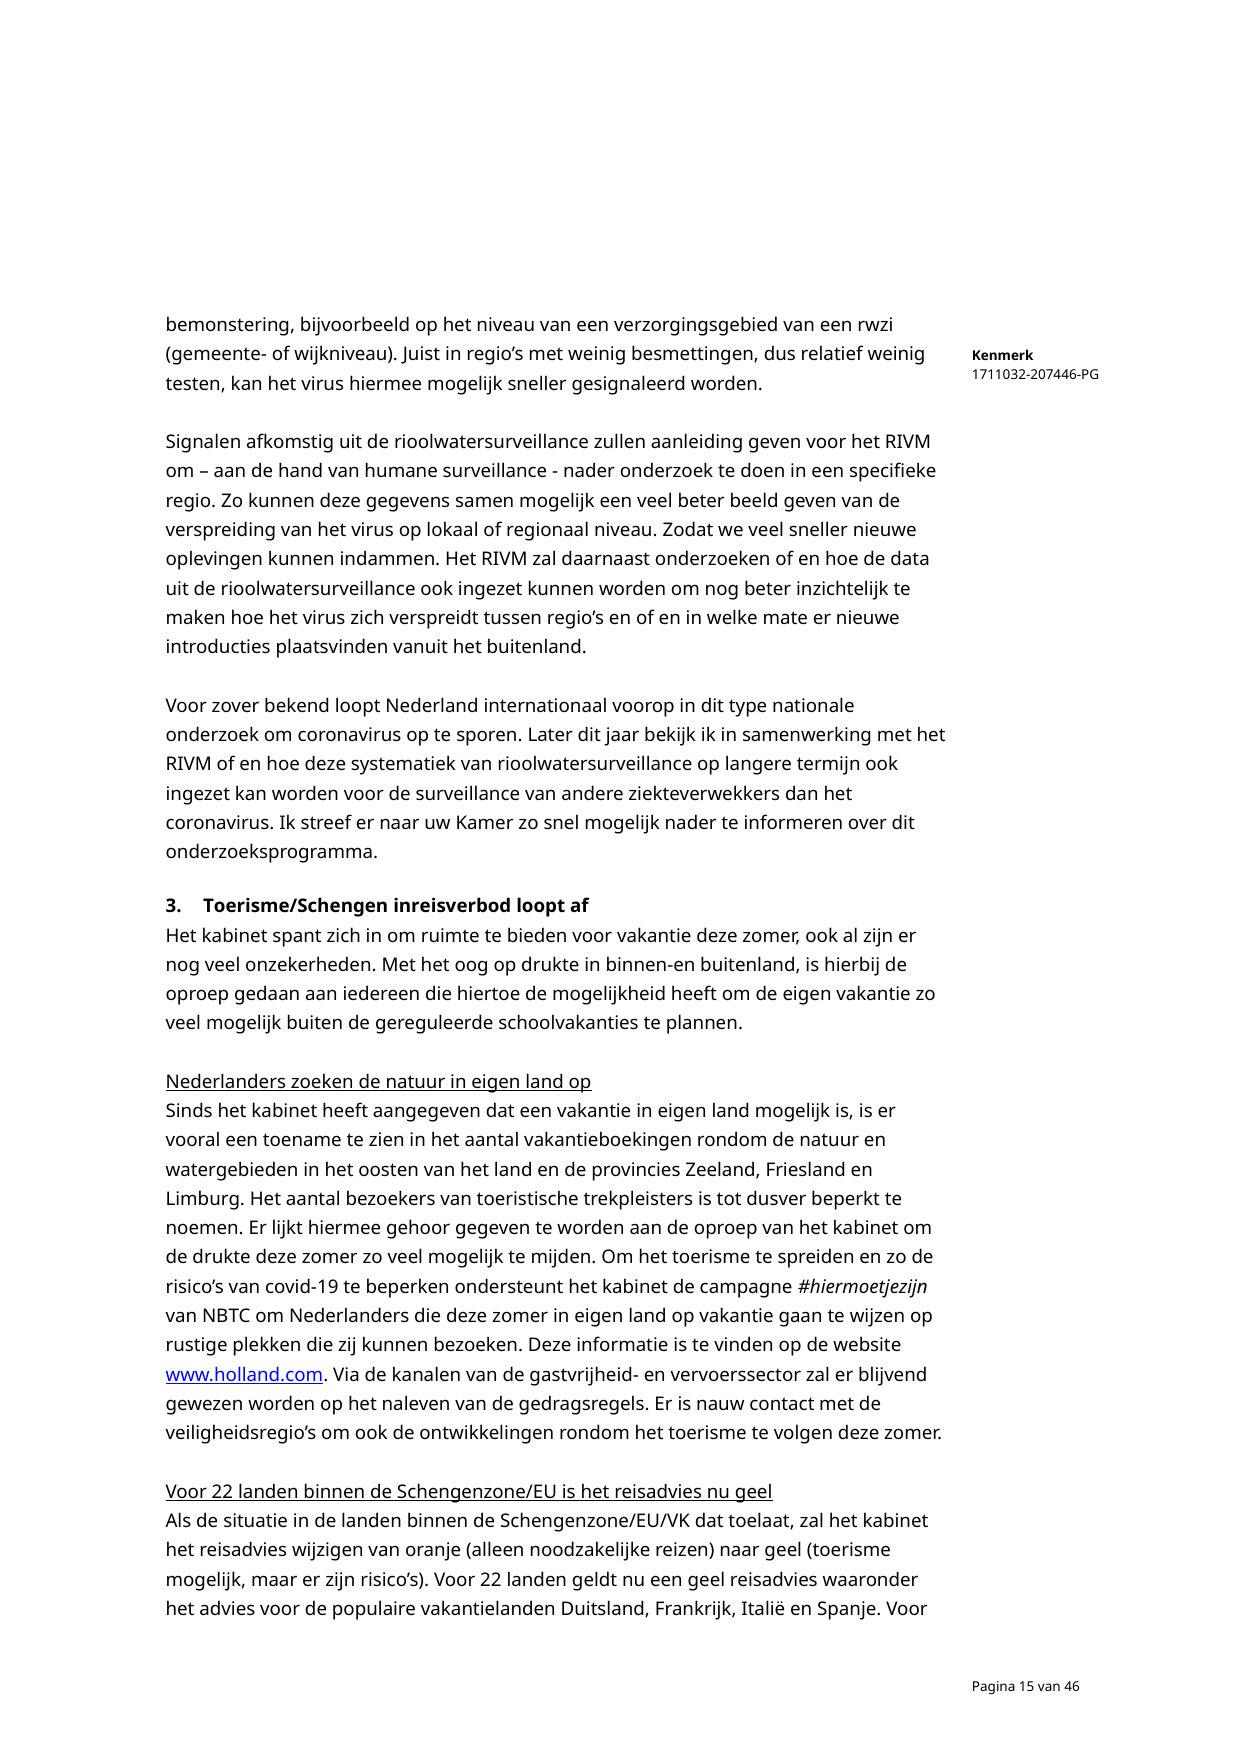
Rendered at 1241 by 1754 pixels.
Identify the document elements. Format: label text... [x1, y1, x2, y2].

text Signalen afkomstig uit de rioolwatersurveillance zullen aanleiding geven voor het RIVM om – aan de hand van humane surveillance - nader onderzoek te doen in een specifieke regio. Zo kunnen deze gegevens samen mogelijk een veel beter beeld geven van de verspreiding van het virus op lokaal of regionaal niveau. Zodat we veel sneller nieuwe oplevingen kunnen indammen. Het RIVM zal daarnaast onderzoeken of en hoe de data uit de rioolwatersurveillance ook ingezet kunnen worden om nog beter inzichtelijk te maken hoe het virus zich verspreidt tussen regio’s en of en in welke mate er nieuwe introducties plaatsvinden vanuit het buitenland. [165, 428, 951, 659]
text Het kabinet spant zich in om ruimte te bieden voor vakantie deze zomer, ook al zijn er nog veel onzekerheden. Met het oog op drukte in binnen-en buitenland, is hierbij de oproep gedaan aan iedereen die hiertoe de mogelijkheid heeft om de eigen vakantie zo veel mogelijk buiten de gereguleerde schoolvakanties te plannen. [165, 922, 951, 1035]
text Sinds het kabinet heeft aangegeven dat een vakantie in eigen land mogelijk is, is er vooral een toename te zien in het aantal vakantieboekingen rondom de natuur en watergebieden in het oosten van het land en de provincies Zeeland, Friesland en Limburg. Het aantal bezoekers van toeristische trekpleisters is tot dusver beperkt te noemen. Er lijkt hiermee gehoor gegeven te worden aan de oproep van het kabinet om de drukte deze zomer zo veel mogelijk te mijden. Om het toerisme te spreiden en zo de risico’s van covid-19 te beperken ondersteunt het kabinet de campagne #hiermoetjezijn van NBTC om Nederlanders die deze zomer in eigen land op vakantie gaan te wijzen op rustige plekken die zij kunnen bezoeken. Deze informatie is te vinden op de website www.holland.com. Via de kanalen van de gastvrijheid- en vervoerssector zal er blijvend gewezen worden op het naleven van de gedragsregels. Er is nauw contact met de veiligheidsregio’s om ook de ontwikkelingen rondom het toerisme te volgen deze zomer. [165, 1097, 951, 1445]
text Voor zover bekend loopt Nederland internationaal voorop in dit type nationale onderzoek om coronavirus op te sporen. Later dit jaar bekijk ik in samenwerking met het RIVM of en hoe deze systematiek van rioolwatersurveillance op langere termijn ook ingezet kan worden voor de surveillance van andere ziekteverwekkers dan het coronavirus. Ik streef er naar uw Kamer zo snel mogelijk nader te informeren over dit onderzoeksprogramma. [165, 692, 951, 864]
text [165, 311, 951, 396]
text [165, 1507, 951, 1621]
subtitle Toerisme/Schengen inreisverbod loopt af [165, 893, 951, 918]
text Voor 22 landen binnen de Schengenzone/EU is het reisadvies nu geel [165, 1478, 951, 1503]
text Nederlanders zoeken de natuur in eigen land op [165, 1068, 951, 1094]
